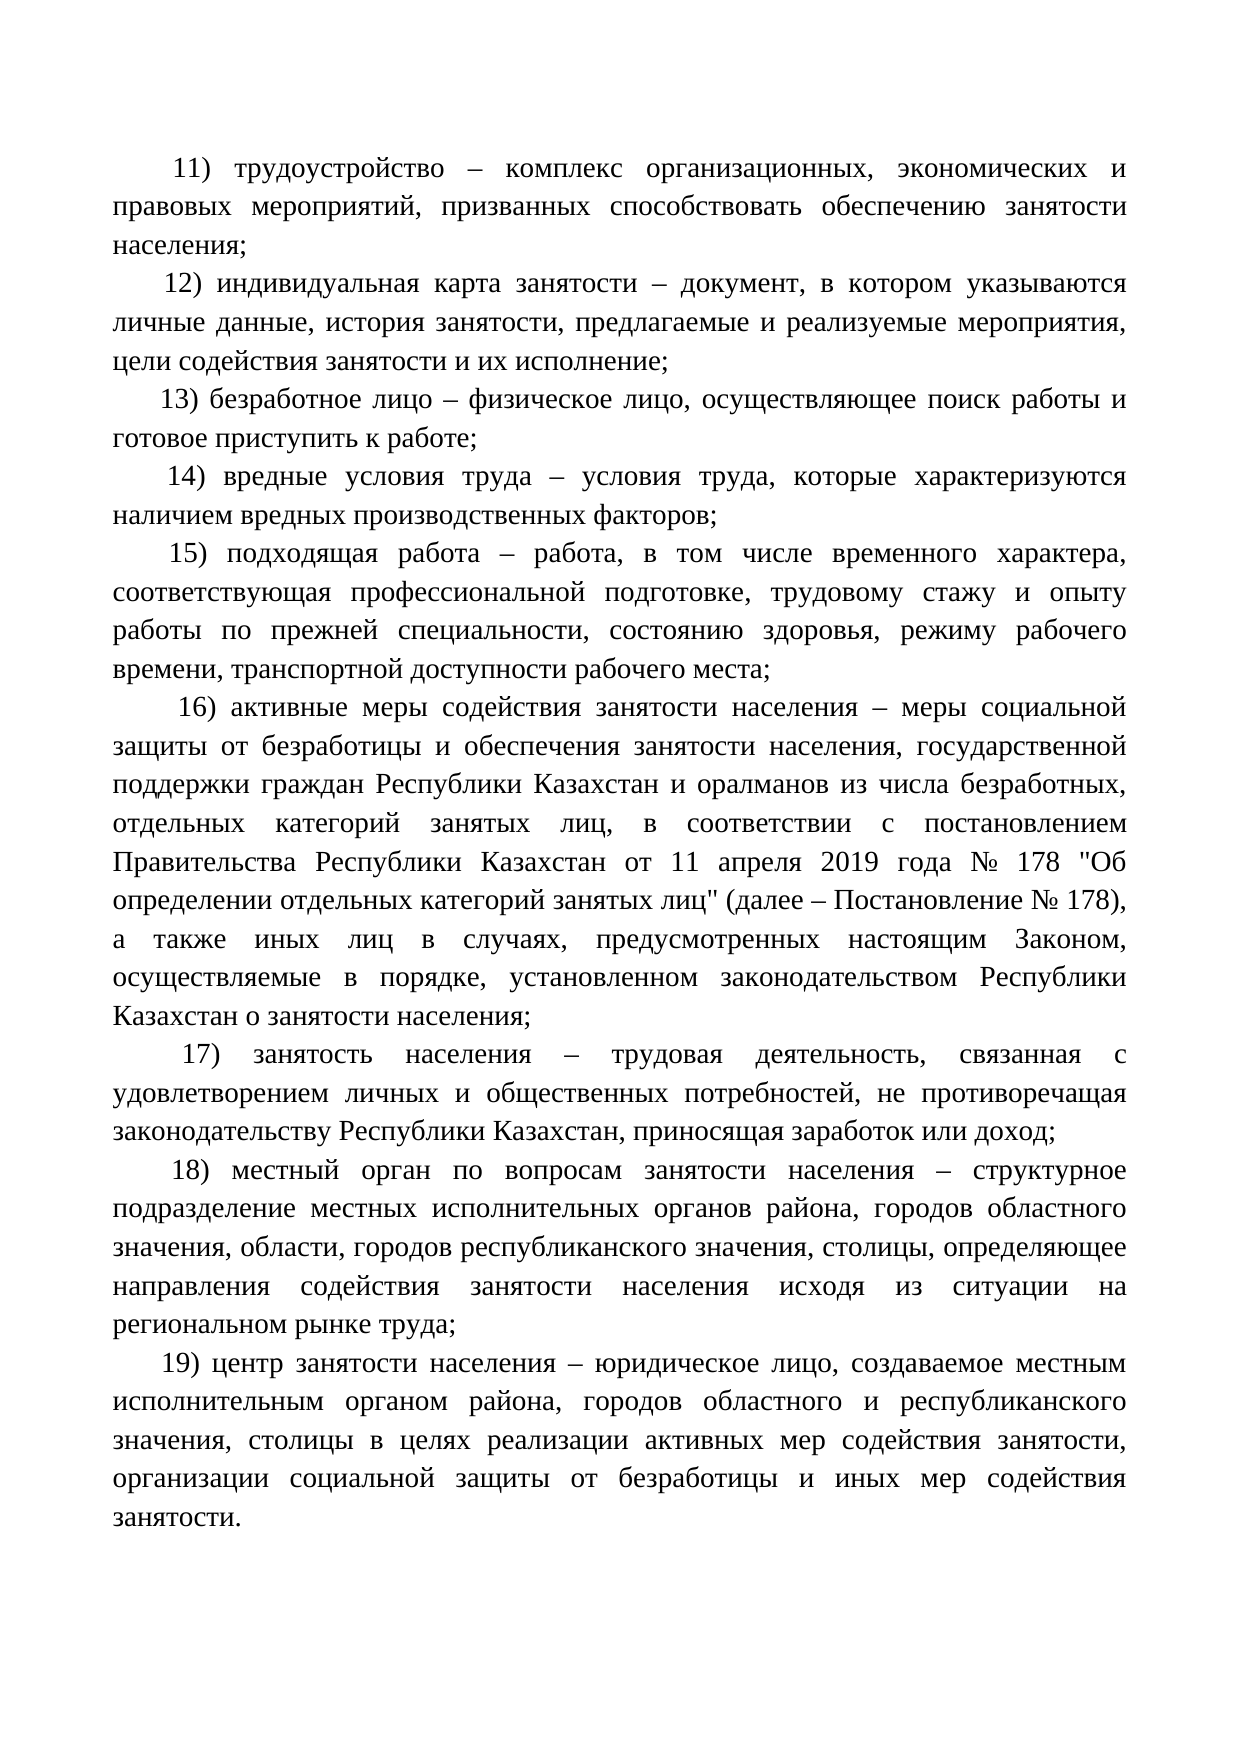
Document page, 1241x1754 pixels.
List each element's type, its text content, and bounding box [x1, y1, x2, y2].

text 19) центр занятости населения – юридическое лицо, создаваемое местным исполнительным органом района, городов областного и республиканского значения, столицы в целях реализации активных мер содействия занятости, организации социальной защиты от безработицы и иных мер содействия занятости. [112, 1345, 1128, 1532]
text 14) вредные условия труда – условия труда, которые характеризуются наличием вредных производственных факторов; [112, 458, 1128, 530]
text 13) безработное лицо – физическое лицо, осуществляющее поиск работы и готовое приступить к работе; [112, 381, 1128, 453]
text 15) подходящая работа – работа, в том числе временного характера, соответствующая профессиональной подготовке, трудовому стажу и опыту работы по прежней специальности, состоянию здоровья, режиму рабочего времени, транспортной доступности рабочего места; [112, 535, 1128, 684]
text 12) индивидуальная карта занятости – документ, в котором указываются личные данные, история занятости, предлагаемые и реализуемые мероприятия, цели содействия занятости и их исполнение; [112, 266, 1128, 376]
text 17) занятость населения – трудовая деятельность, связанная с удовлетворением личных и общественных потребностей, не противоречащая законодательству Республики Казахстан, приносящая заработок или доход; [112, 1036, 1128, 1147]
text 18) местный орган по вопросам занятости населения – структурное подразделение местных исполнительных органов района, городов областного значения, области, городов республиканского значения, столицы, определяющее направления содействия занятости населения исходя из ситуации на региональном рынке труда; [112, 1152, 1128, 1340]
text 16) активные меры содействия занятости населения – меры социальной защиты от безработицы и обеспечения занятости населения, государственной поддержки граждан Республики Казахстан и оралманов из числа безработных, отдельных категорий занятых лиц, в соответствии с постановлением Правительства Республики Казахстан от 11 апреля 2019 года № 178 "Об определении отдельных категорий занятых лиц" (далее – Постановление № 178), а также иных лиц в случаях, предусмотренных настоящим Законом, осуществляемые в порядке, установленном законодательством Республики Казахстан о занятости населения; [112, 689, 1128, 1031]
text 11) трудоустройство – комплекс организационных, экономических и правовых мероприятий, призванных способствовать обеспечению занятости населения; [112, 150, 1128, 261]
